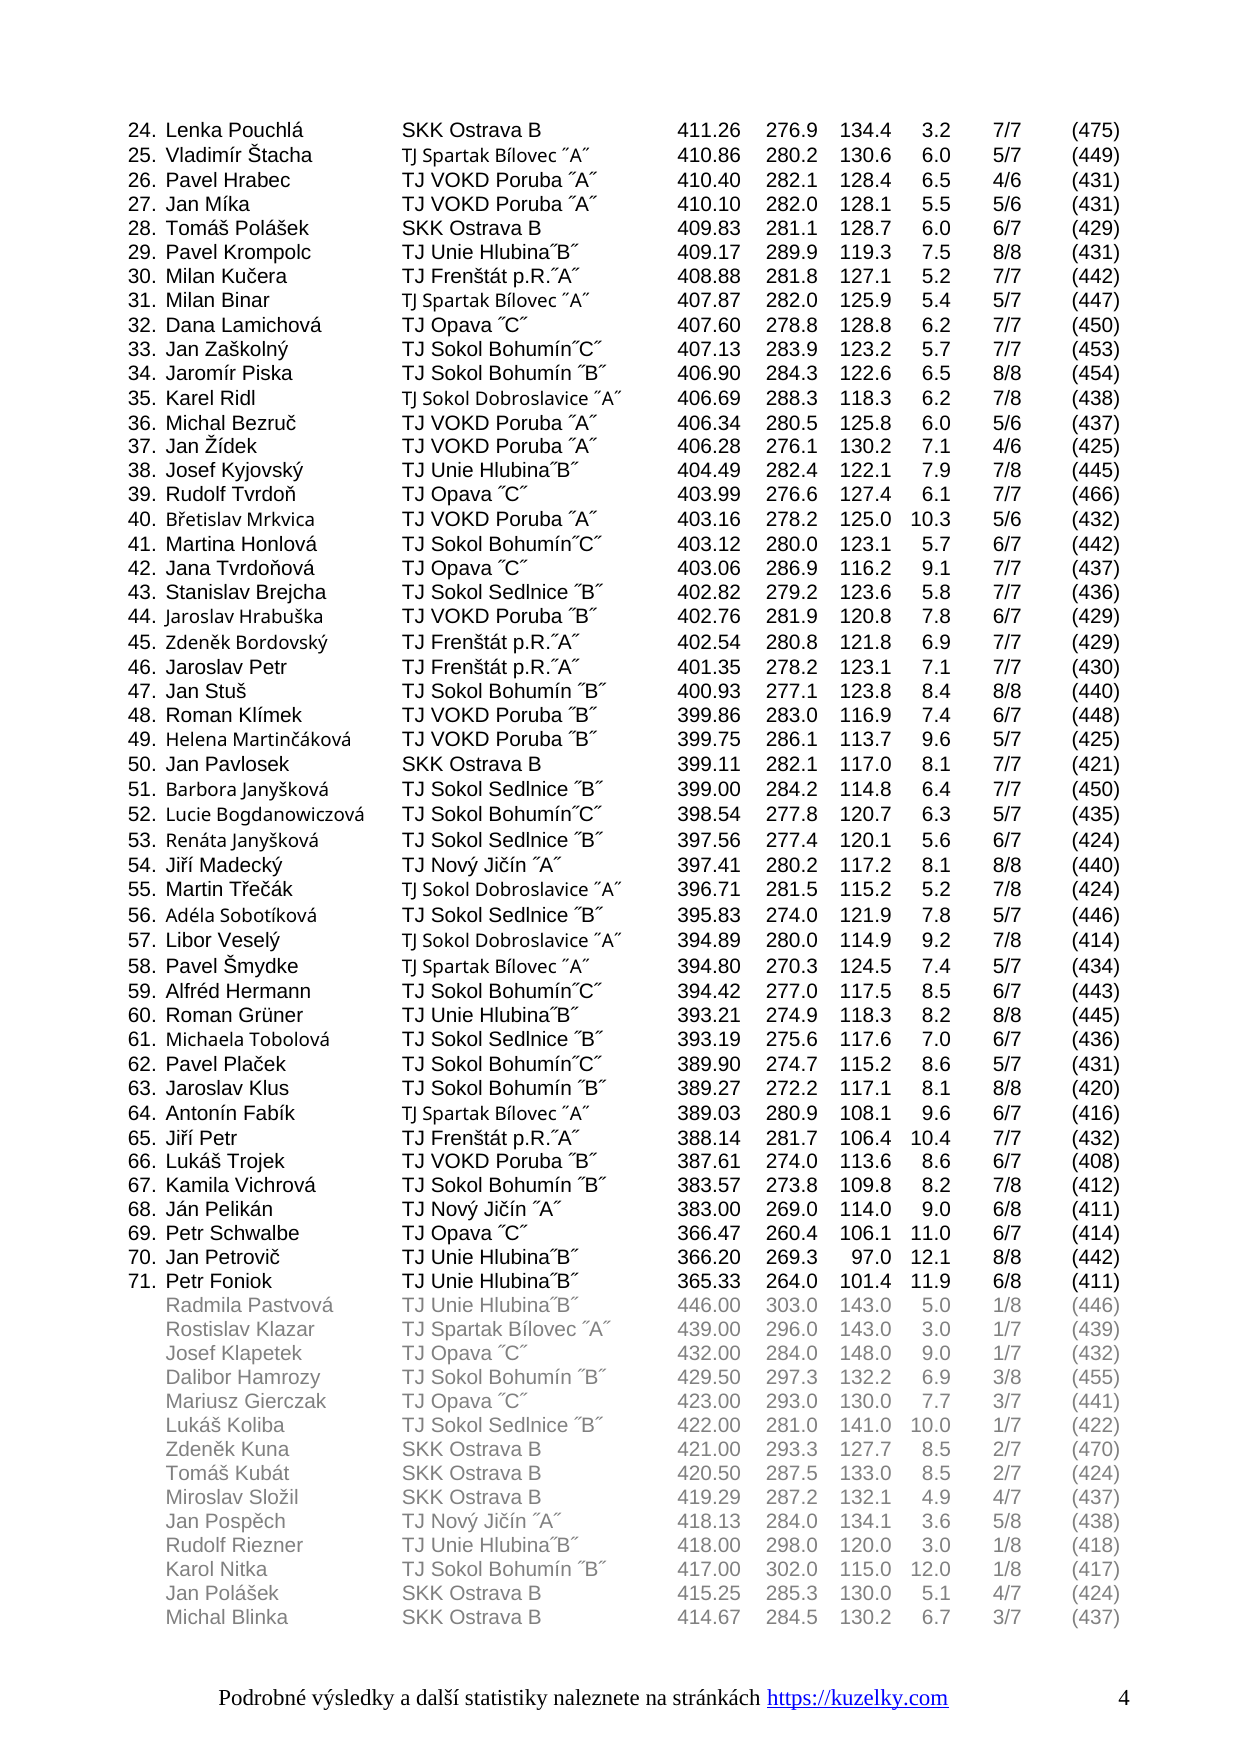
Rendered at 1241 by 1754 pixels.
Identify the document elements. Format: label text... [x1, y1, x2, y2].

text 34. Jaromír Piska TJ Sokol Bohumín ˝B˝ 406.90 284.3 122.6 6.5 8/8 (454) [106, 361, 1134, 385]
text Jan Polášek SKK Ostrava B 415.25 285.3 130.0 5.1 4/7 (424) [106, 1581, 1134, 1604]
text 43. Stanislav Brejcha TJ Sokol Sedlnice ˝B˝ 402.82 279.2 123.6 5.8 7/7 (436) [106, 579, 1134, 603]
text 31. Milan Binar TJ Spartak Bílovec ˝A˝ 407.87 282.0 125.9 5.4 5/7 (447) [106, 287, 1134, 313]
text Dalibor Hamrozy TJ Sokol Bohumín ˝B˝ 429.50 297.3 132.2 6.9 3/8 (455) [106, 1365, 1134, 1389]
text 63. Jaroslav Klus TJ Sokol Bohumín ˝B˝ 389.27 272.2 117.1 8.1 8/8 (420) [106, 1076, 1134, 1100]
text 52. Lucie Bogdanowiczová TJ Sokol Bohumín˝C˝ 398.54 277.8 120.7 6.3 5/7 (435) [106, 801, 1134, 827]
text 67. Kamila Vichrová TJ Sokol Bohumín ˝B˝ 383.57 273.8 109.8 8.2 7/8 (412) [106, 1173, 1134, 1197]
text 47. Jan Stuš TJ Sokol Bohumín ˝B˝ 400.93 277.1 123.8 8.4 8/8 (440) [106, 678, 1134, 702]
text 28. Tomáš Polášek SKK Ostrava B 409.83 281.1 128.7 6.0 6/7 (429) [106, 216, 1134, 239]
text Tomáš Kubát SKK Ostrava B 420.50 287.5 133.0 8.5 2/7 (424) [106, 1461, 1134, 1485]
text 35. Karel Ridl TJ Sokol Dobroslavice ˝A˝ 406.69 288.3 118.3 6.2 7/8 (438) [106, 385, 1134, 410]
text Radmila Pastvová TJ Unie Hlubina˝B˝ 446.00 303.0 143.0 5.0 1/8 (446) [106, 1293, 1134, 1317]
text 29. Pavel Krompolc TJ Unie Hlubina˝B˝ 409.17 289.9 119.3 7.5 8/8 (431) [106, 239, 1134, 263]
text 60. Roman Grüner TJ Unie Hlubina˝B˝ 393.21 274.9 118.3 8.2 8/8 (445) [106, 1002, 1134, 1026]
text 27. Jan Míka TJ VOKD Poruba ˝A˝ 410.10 282.0 128.1 5.5 5/6 (431) [106, 192, 1134, 216]
text 46. Jaroslav Petr TJ Frenštát p.R.˝A˝ 401.35 278.2 123.1 7.1 7/7 (430) [106, 654, 1134, 678]
text 71. Petr Foniok TJ Unie Hlubina˝B˝ 365.33 264.0 101.4 11.9 6/8 (411) [106, 1269, 1134, 1293]
text 26. Pavel Hrabec TJ VOKD Poruba ˝A˝ 410.40 282.1 128.4 6.5 4/6 (431) [106, 168, 1134, 192]
text 42. Jana Tvrdoňová TJ Opava ˝C˝ 403.06 286.9 116.2 9.1 7/7 (437) [106, 556, 1134, 579]
text 56. Adéla Sobotíková TJ Sokol Sedlnice ˝B˝ 395.83 274.0 121.9 7.8 5/7 (446) [106, 902, 1134, 927]
text Michal Blinka SKK Ostrava B 414.67 284.5 130.2 6.7 3/7 (437) [106, 1604, 1134, 1628]
text 45. Zdeněk Bordovský TJ Frenštát p.R.˝A˝ 402.54 280.8 121.8 6.9 7/7 (429) [106, 629, 1134, 654]
text 64. Antonín Fabík TJ Spartak Bílovec ˝A˝ 389.03 280.9 108.1 9.6 6/7 (416) [106, 1100, 1134, 1125]
text 68. Ján Pelikán TJ Nový Jičín ˝A˝ 383.00 269.0 114.0 9.0 6/8 (411) [106, 1197, 1134, 1221]
text Lukáš Koliba TJ Sokol Sedlnice ˝B˝ 422.00 281.0 141.0 10.0 1/7 (422) [106, 1413, 1134, 1437]
text 36. Michal Bezruč TJ VOKD Poruba ˝A˝ 406.34 280.5 125.8 6.0 5/6 (437) [106, 410, 1134, 434]
text Miroslav Složil SKK Ostrava B 419.29 287.2 132.1 4.9 4/7 (437) [106, 1485, 1134, 1509]
text 59. Alfréd Hermann TJ Sokol Bohumín˝C˝ 394.42 277.0 117.5 8.5 6/7 (443) [106, 978, 1134, 1002]
text 69. Petr Schwalbe TJ Opava ˝C˝ 366.47 260.4 106.1 11.0 6/7 (414) [106, 1221, 1134, 1245]
text 54. Jiří Madecký TJ Nový Jičín ˝A˝ 397.41 280.2 117.2 8.1 8/8 (440) [106, 852, 1134, 876]
text Josef Klapetek TJ Opava ˝C˝ 432.00 284.0 148.0 9.0 1/7 (432) [106, 1341, 1134, 1365]
text Jan Pospěch TJ Nový Jičín ˝A˝ 418.13 284.0 134.1 3.6 5/8 (438) [106, 1509, 1134, 1533]
text Rostislav Klazar TJ Spartak Bílovec ˝A˝ 439.00 296.0 143.0 3.0 1/7 (439) [106, 1317, 1134, 1341]
text 65. Jiří Petr TJ Frenštát p.R.˝A˝ 388.14 281.7 106.4 10.4 7/7 (432) [106, 1125, 1134, 1149]
text Mariusz Gierczak TJ Opava ˝C˝ 423.00 293.0 130.0 7.7 3/7 (441) [106, 1389, 1134, 1413]
text 55. Martin Třečák TJ Sokol Dobroslavice ˝A˝ 396.71 281.5 115.2 5.2 7/8 (424) [106, 876, 1134, 902]
text 39. Rudolf Tvrdoň TJ Opava ˝C˝ 403.99 276.6 127.4 6.1 7/7 (466) [106, 482, 1134, 506]
text 57. Libor Veselý TJ Sokol Dobroslavice ˝A˝ 394.89 280.0 114.9 9.2 7/8 (414) [106, 927, 1134, 953]
text 24. Lenka Pouchlá SKK Ostrava B 411.26 276.9 134.4 3.2 7/7 (475) [106, 118, 1134, 142]
text 53. Renáta Janyšková TJ Sokol Sedlnice ˝B˝ 397.56 277.4 120.1 5.6 6/7 (424) [106, 827, 1134, 852]
text 25. Vladimír Štacha TJ Spartak Bílovec ˝A˝ 410.86 280.2 130.6 6.0 5/7 (449) [106, 142, 1134, 168]
text Rudolf Riezner TJ Unie Hlubina˝B˝ 418.00 298.0 120.0 3.0 1/8 (418) [106, 1533, 1134, 1557]
text 51. Barbora Janyšková TJ Sokol Sedlnice ˝B˝ 399.00 284.2 114.8 6.4 7/7 (450) [106, 776, 1134, 801]
text 40. Břetislav Mrkvica TJ VOKD Poruba ˝A˝ 403.16 278.2 125.0 10.3 5/6 (432) [106, 506, 1134, 532]
text Karol Nitka TJ Sokol Bohumín ˝B˝ 417.00 302.0 115.0 12.0 1/8 (417) [106, 1557, 1134, 1581]
text 62. Pavel Plaček TJ Sokol Bohumín˝C˝ 389.90 274.7 115.2 8.6 5/7 (431) [106, 1052, 1134, 1076]
text 48. Roman Klímek TJ VOKD Poruba ˝B˝ 399.86 283.0 116.9 7.4 6/7 (448) [106, 702, 1134, 726]
text 44. Jaroslav Hrabuška TJ VOKD Poruba ˝B˝ 402.76 281.9 120.8 7.8 6/7 (429) [106, 603, 1134, 629]
text 70. Jan Petrovič TJ Unie Hlubina˝B˝ 366.20 269.3 97.0 12.1 8/8 (442) [106, 1245, 1134, 1269]
text 37. Jan Žídek TJ VOKD Poruba ˝A˝ 406.28 276.1 130.2 7.1 4/6 (425) [106, 434, 1134, 458]
text 50. Jan Pavlosek SKK Ostrava B 399.11 282.1 117.0 8.1 7/7 (421) [106, 752, 1134, 776]
text 66. Lukáš Trojek TJ VOKD Poruba ˝B˝ 387.61 274.0 113.6 8.6 6/7 (408) [106, 1149, 1134, 1173]
text 38. Josef Kyjovský TJ Unie Hlubina˝B˝ 404.49 282.4 122.1 7.9 7/8 (445) [106, 458, 1134, 482]
text 58. Pavel Šmydke TJ Spartak Bílovec ˝A˝ 394.80 270.3 124.5 7.4 5/7 (434) [106, 953, 1134, 978]
text 32. Dana Lamichová TJ Opava ˝C˝ 407.60 278.8 128.8 6.2 7/7 (450) [106, 313, 1134, 337]
text Zdeněk Kuna SKK Ostrava B 421.00 293.3 127.7 8.5 2/7 (470) [106, 1437, 1134, 1461]
text 33. Jan Zaškolný TJ Sokol Bohumín˝C˝ 407.13 283.9 123.2 5.7 7/7 (453) [106, 337, 1134, 361]
text 49. Helena Martinčáková TJ VOKD Poruba ˝B˝ 399.75 286.1 113.7 9.6 5/7 (425) [106, 726, 1134, 752]
text 30. Milan Kučera TJ Frenštát p.R.˝A˝ 408.88 281.8 127.1 5.2 7/7 (442) [106, 263, 1134, 287]
text 61. Michaela Tobolová TJ Sokol Sedlnice ˝B˝ 393.19 275.6 117.6 7.0 6/7 (436) [106, 1026, 1134, 1052]
text 41. Martina Honlová TJ Sokol Bohumín˝C˝ 403.12 280.0 123.1 5.7 6/7 (442) [106, 532, 1134, 556]
